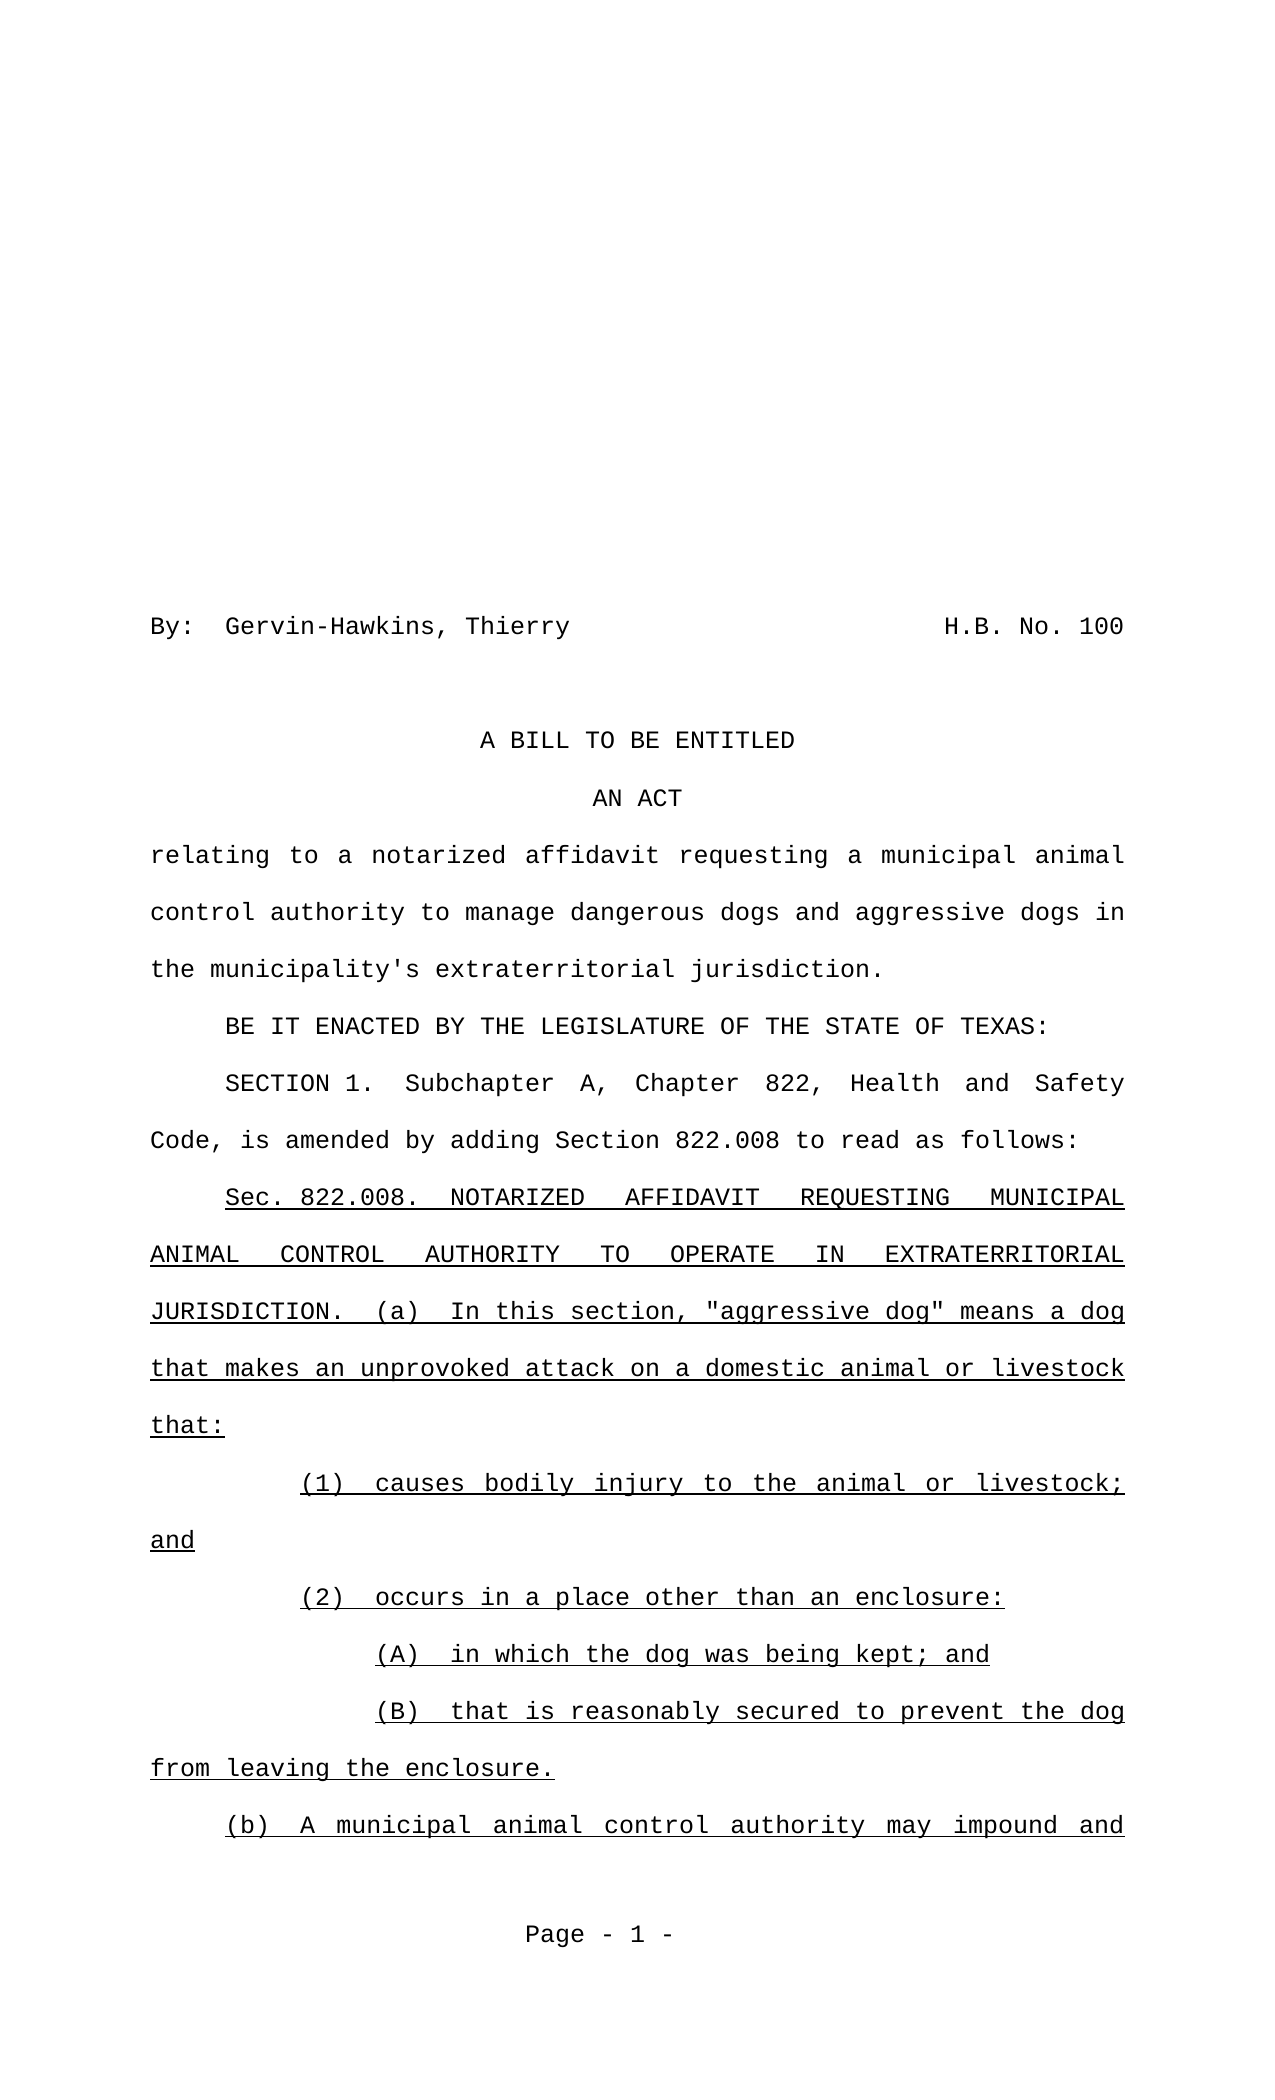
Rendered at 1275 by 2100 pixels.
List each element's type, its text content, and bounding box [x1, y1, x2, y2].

text SECTION 1. Subchapter A, Chapter 822, Health and Safety Code, is amended by adding Section 822.008 to read as follows: [150, 1070, 1125, 1156]
text (2) occurs in a place other than an enclosure: [150, 1584, 1125, 1613]
text BE IT ENACTED BY THE LEGISLATURE OF THE STATE OF TEXAS: [150, 1013, 1125, 1042]
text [150, 1812, 1125, 1841]
text relating to a notarized affidavit requesting a municipal animal control authority to manage dangerous dogs and aggressive dogs in the municipality's extraterritorial jurisdiction. [150, 842, 1125, 985]
text (1) causes bodily injury to the animal or livestock; and [150, 1470, 1125, 1556]
text (A) in which the dog was being kept; and [150, 1641, 1125, 1670]
text A BILL TO BE ENTITLED [150, 728, 1125, 756]
text (B) that is reasonably secured to prevent the dog from leaving the enclosure. [150, 1698, 1125, 1784]
text Sec. 822.008. NOTARIZED AFFIDAVIT REQUESTING MUNICIPAL ANIMAL CONTROL AUTHORITY TO OPERATE IN EXTRATERRITORIAL JURISDICTION. (a) In this section, "aggressive dog" means a dog that makes an unprovoked attack on a domestic animal or livestock that: [150, 1324, 1125, 1379]
text Sec. 822.008. NOTARIZED AFFIDAVIT REQUESTING MUNICIPAL ANIMAL CONTROL AUTHORITY TO OPERATE IN EXTRATERRITORIAL JURISDICTION. (a) In this section, "aggressive dog" means a dog that makes an unprovoked attack on a domestic animal or livestock that: [150, 1267, 1125, 1322]
text By: Gervin-Hawkins, Thierry H.B. No. 100 [150, 614, 1125, 642]
text Sec. 822.008. NOTARIZED AFFIDAVIT REQUESTING MUNICIPAL ANIMAL CONTROL AUTHORITY TO OPERATE IN EXTRATERRITORIAL JURISDICTION. (a) In this section, "aggressive dog" means a dog that makes an unprovoked attack on a domestic animal or livestock that: [150, 1184, 1125, 1265]
text AN ACT [150, 785, 1125, 813]
text Sec. 822.008. NOTARIZED AFFIDAVIT REQUESTING MUNICIPAL ANIMAL CONTROL AUTHORITY TO OPERATE IN EXTRATERRITORIAL JURISDICTION. (a) In this section, "aggressive dog" means a dog that makes an unprovoked attack on a domestic animal or livestock that: [150, 1381, 1125, 1441]
